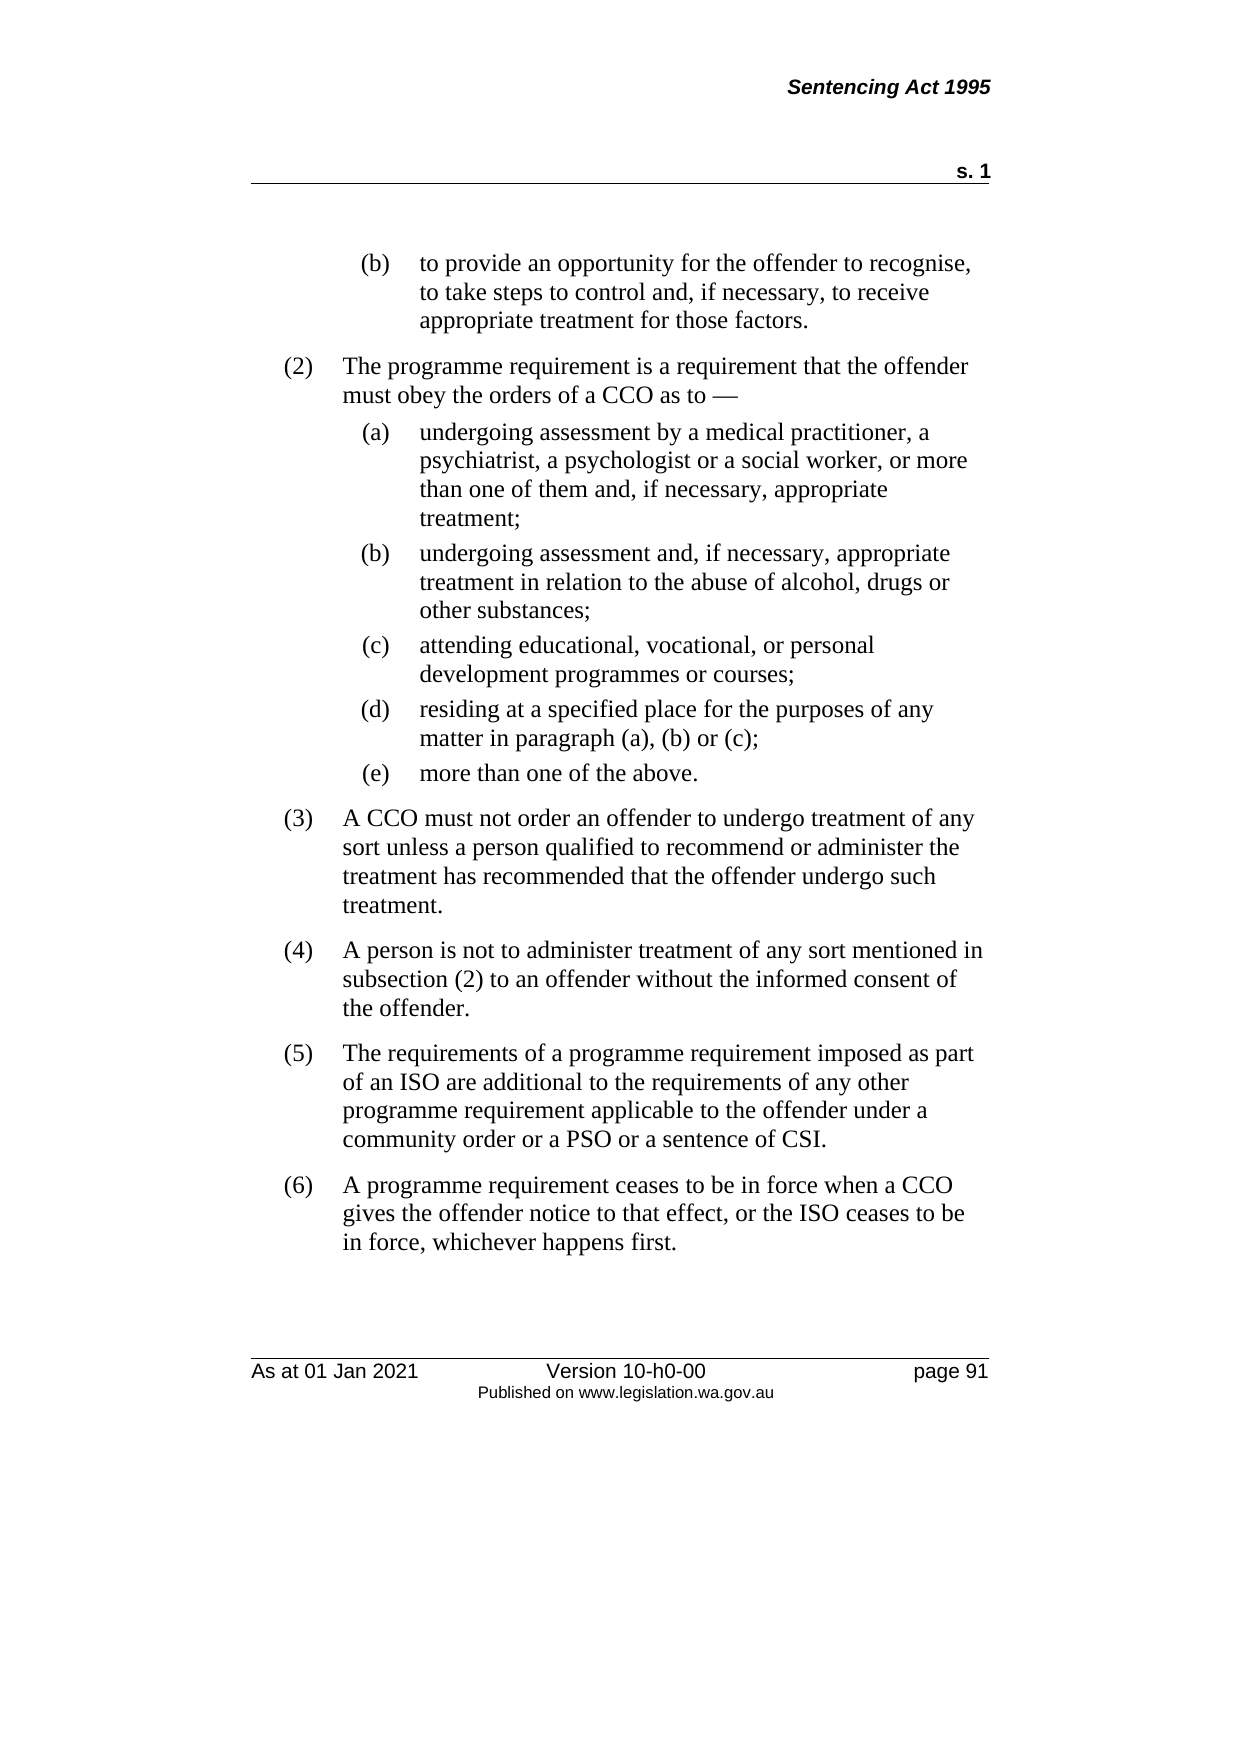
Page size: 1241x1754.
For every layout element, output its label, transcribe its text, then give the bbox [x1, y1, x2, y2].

text (3) A CCO must not order an offender to undergo treatment of any sort unless a person qualified to recommend or administer the treatment has recommended that the offender undergo such treatment. [251, 803, 989, 918]
text (4) A person is not to administer treatment of any sort mentioned in subsection (2) to an offender without the informed consent of the offender. [251, 935, 989, 1021]
text (b) undergoing assessment and, if necessary, appropriate treatment in relation to the abuse of alcohol, drugs or other substances; [251, 538, 989, 624]
text (c) attending educational, vocational, or personal development programmes or courses; [251, 631, 989, 688]
text (b) to provide an opportunity for the offender to recognise, to take steps to control and, if necessary, to receive appropriate treatment for those factors. [251, 248, 989, 334]
text (6) A programme requirement ceases to be in force when a CCO gives the offender notice to that effect, or the ISO ceases to be in force, whichever happens first. [251, 1170, 989, 1256]
text (d) residing at a specified place for the purposes of any matter in paragraph (a), (b) or (c); [251, 694, 989, 752]
text (a) undergoing assessment by a medical practitioner, a psychiatrist, a psychologist or a social worker, or more than one of them and, if necessary, appropriate treatment; [251, 417, 989, 532]
text (2) The programme requirement is a requirement that the offender must obey the orders of a CCO as to — [251, 351, 989, 408]
text (5) The requirements of a programme requirement imposed as part of an ISO are additional to the requirements of any other programme requirement applicable to the offender under a community order or a PSO or a sentence of CSI. [251, 1038, 989, 1153]
text (e) more than one of the above. [251, 758, 989, 787]
